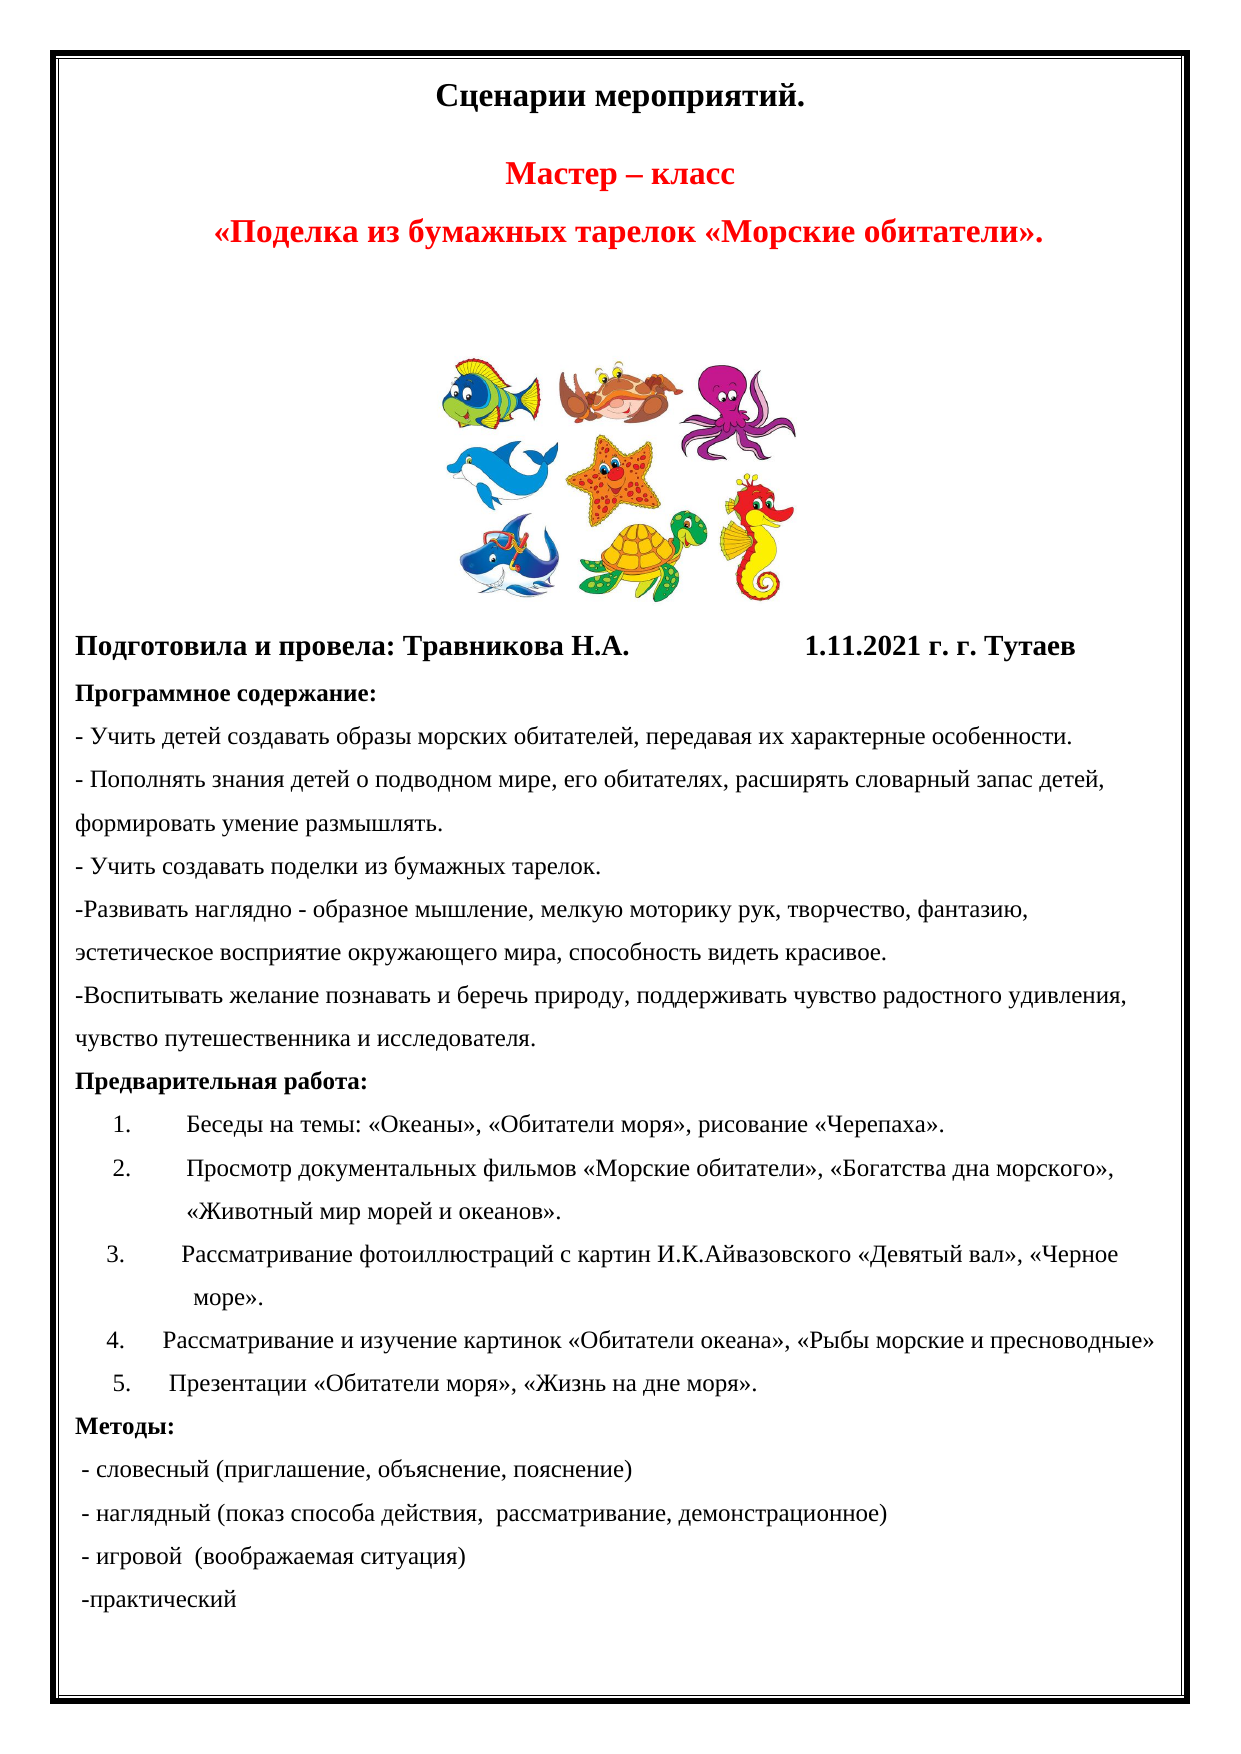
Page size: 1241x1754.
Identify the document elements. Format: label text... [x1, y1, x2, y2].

text - Пополнять знания детей о подводном мире, его обитателях, расширять словарный запас детей, формировать умение размышлять. [75, 764, 1165, 836]
list Презентации «Обитатели моря», «Жизнь на дне моря». [112, 1368, 1165, 1397]
text Сценарии мероприятий. [75, 75, 1165, 113]
text Предварительная работа: [75, 1066, 1165, 1095]
list Беседы на темы: «Океаны», «Обитатели моря», рисование «Черепаха». [112, 1109, 1165, 1138]
picture [428, 347, 812, 614]
text Методы: [75, 1411, 1165, 1440]
list Просмотр документальных фильмов «Морские обитатели», «Богатства дна морского», «Животный мир морей и океанов». [112, 1153, 1165, 1224]
text «Поделка из бумажных тарелок «Морские обитатели». [75, 211, 1165, 249]
text - словесный (приглашение, объяснение, пояснение) [75, 1454, 1165, 1483]
text -Воспитывать желание познавать и беречь природу, поддерживать чувство радостного удивления, чувство путешественника и исследователя. [75, 980, 1165, 1052]
text -Развивать наглядно - образное мышление, мелкую моторику рук, творчество, фантазию, эстетическое восприятие окружающего мира, способность видеть красивое. [75, 894, 1165, 966]
text Мастер – класс [75, 153, 1165, 192]
text -практический [75, 1584, 1165, 1613]
text - игровой (воображаемая ситуация) [75, 1541, 1165, 1569]
text - Учить детей создавать образы морских обитателей, передавая их характерные особенности. [75, 721, 1165, 750]
text Программное содержание: [75, 678, 1165, 707]
text - Учить создавать поделки из бумажных тарелок. [75, 851, 1165, 879]
text 3. Рассматривание фотоиллюстраций с картин И.К.Айвазовского «Девятый вал», «Черное море». [75, 1239, 1165, 1311]
text 4. Рассматривание и изучение картинок «Обитатели океана», «Рыбы морские и пресноводные» [75, 1325, 1165, 1354]
text Подготовила и провела: Травникова Н.А. 1.11.2021 г. г. Тутаев [75, 628, 1165, 661]
text - наглядный (показ способа действия, рассматривание, демонстрационное) [75, 1498, 1165, 1526]
